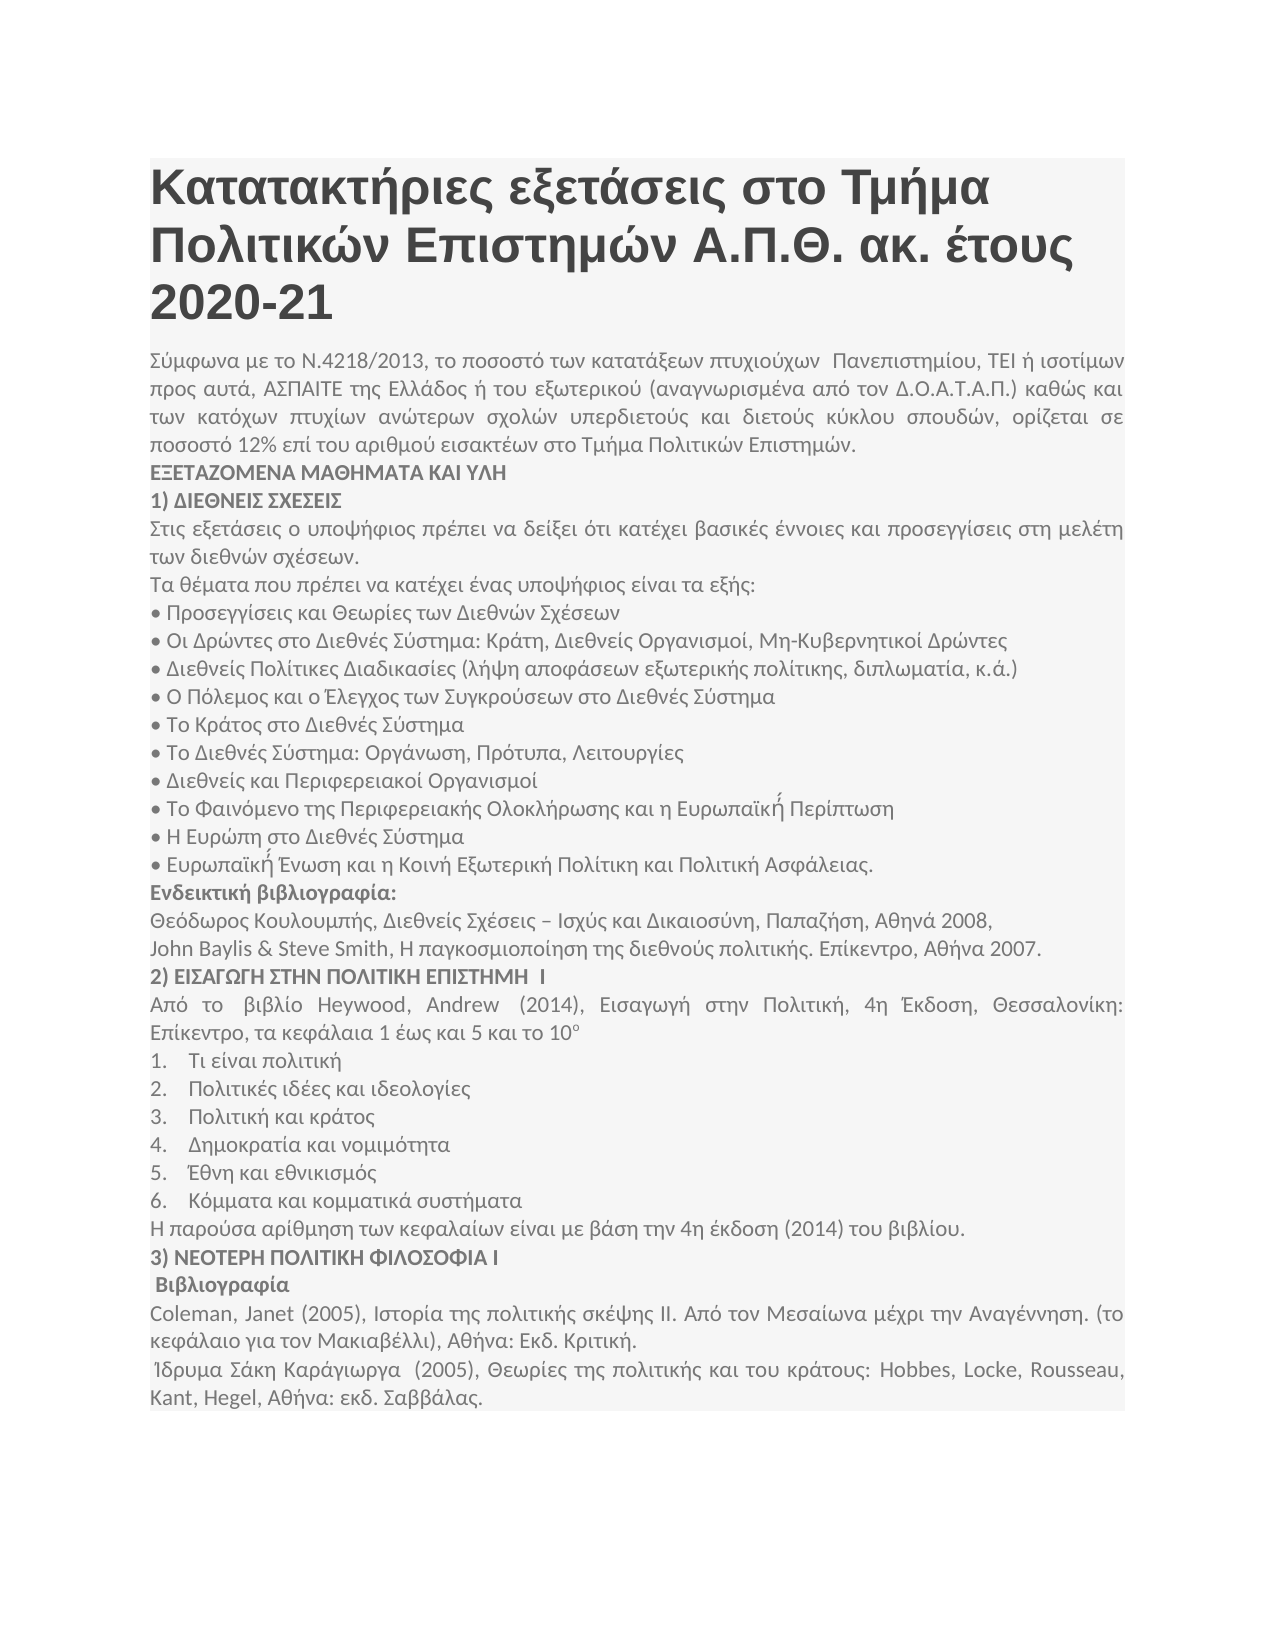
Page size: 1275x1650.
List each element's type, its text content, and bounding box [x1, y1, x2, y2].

text Βιβλιογραφία [150, 1271, 1125, 1299]
text • Ο Πόλεμος και ο Έλεγχος των Συγκρούσεων στο Διεθνές Σύστημα [150, 682, 1125, 710]
text Coleman, Janet (2005), Ιστορία της πολιτικής σκέψης ΙΙ. Από τον Μεσαίωνα μέχρι την Αναγέννηση. (το κεφάλαιο για τον Μακιαβέλλι), Αθήνα: Εκδ. Κριτική. [150, 1299, 1125, 1355]
text • Ευρωπαϊκή́ Ένωση και η Κοινή Εξωτερική Πολίτικη και Πολιτική Ασφάλειας. [150, 850, 1125, 878]
text 2. Πολιτικές ιδέες και ιδεολογίες [150, 1074, 1125, 1102]
text Θεόδωρος Kουλουμπής, Διεθνείς Σχέσεις – Ισχύς και Δικαιοσύνη, Παπαζήση, Αθηνά 2008, [150, 906, 1125, 934]
text • Η Ευρώπη στο Διεθνές Σύστημα [150, 822, 1125, 850]
text Στις εξετάσεις ο υποψήφιος πρέπει να δείξει ότι κατέχει βασικές έννοιες και προσεγγίσεις στη μελέτη των διεθνών σχέσεων. [150, 514, 1125, 570]
text 4. Δημοκρατία και νομιμότητα [150, 1131, 1125, 1158]
text Η παρούσα αρίθμηση των κεφαλαίων είναι με βάση την 4η έκδοση (2014) του βιβλίου. [150, 1214, 1125, 1243]
text 3) ΝΕΟΤΕΡΗ ΠΟΛΙΤΙΚΗ ΦΙΛΟΣΟΦΙΑ Ι [150, 1243, 1125, 1271]
text • Οι Δρώντες στο Διεθνές Σύστημα: Κράτη, Διεθνείς Οργανισμοί, Μη-Κυβερνητικοί Δρώντες [150, 626, 1125, 654]
text Ενδεικτική βιβλιογραφία: [150, 878, 1125, 906]
text 1. Τι είναι πολιτική [150, 1046, 1125, 1074]
text 1) ΔΙΕΘΝΕΙΣ ΣΧΕΣΕΙΣ [150, 486, 1125, 514]
text 2) ΕΙΣΑΓΩΓΗ ΣΤΗΝ ΠΟΛΙΤΙΚΗ ΕΠΙΣΤΗΜΗ I [150, 962, 1125, 990]
text ΕΞΕΤΑΖΟΜΕΝΑ ΜΑΘΗΜΑΤΑ ΚΑΙ ΥΛΗ [150, 458, 1125, 486]
text Τα θέματα που πρέπει να κατέχει ένας υποψήφιος είναι τα εξής: [150, 570, 1125, 598]
text • Διεθνείς και Περιφερειακοί Οργανισμοί [150, 766, 1125, 794]
text 3. Πολιτική και κράτος [150, 1102, 1125, 1131]
text • Προσεγγίσεις και Θεωρίες των Διεθνών Σχέσεων [150, 598, 1125, 626]
text 6. Κόμματα και κομματικά συστήματα [150, 1187, 1125, 1214]
text 5. Έθνη και εθνικισμός [150, 1158, 1125, 1187]
text Σύμφωνα με το Ν.4218/2013, το ποσοστό των κατατάξεων πτυχιούχων Πανεπιστημίου, ΤΕΙ ή ισοτίμων προς αυτά, ΑΣΠΑΙΤΕ της Ελλάδος ή του εξωτερικού (αναγνωρισμένα από τον Δ.Ο.Α.Τ.Α.Π.) καθώς και των κατόχων πτυχίων ανώτερων σχολών υπερδιετούς και διετούς κύκλου σπουδών, ορίζεται σε ποσοστό 12% επί του αριθμού εισακτέων στο Τμήμα Πολιτικών Επιστημών. [150, 346, 1125, 458]
text Από το βιβλίο Heywood, Andrew (2014), Εισαγωγή στην Πολιτική, 4η Έκδοση, Θεσσαλονίκη: Επίκεντρο, τα κεφάλαια 1 έως και 5 και το 10ο [150, 990, 1125, 1046]
text Ίδρυμα Σάκη Καράγιωργα (2005), Θεωρίες της πολιτικής και του κράτους: Hobbes, Locke, Rousseau, Kant, Hegel, Αθήνα: εκδ. Σαββάλας. [150, 1355, 1125, 1411]
text • Το Φαινόμενο της Περιφερειακής Ολοκλήρωσης και η Ευρωπαϊκή́ Περίπτωση [150, 794, 1125, 822]
text • Διεθνείς Πολίτικες Διαδικασίες (λήψη αποφάσεων εξωτερικής πολίτικης, διπλωματία, κ.ά.) [150, 654, 1125, 682]
text John Baylis & Steve Smith, Η παγκοσμιοποίηση της διεθνούς πολιτικής. Επίκεντρο, Αθήνα 2007. [150, 934, 1125, 962]
text • Το Κράτος στο Διεθνές Σύστημα [150, 710, 1125, 738]
text • Το Διεθνές Σύστημα: Οργάνωση, Πρότυπα, Λειτουργίες [150, 738, 1125, 766]
text Κατατακτήριες εξετάσεις στο Τμήμα Πολιτικών Επιστημών Α.Π.Θ. ακ. έτους 2020-21 [150, 158, 1125, 330]
